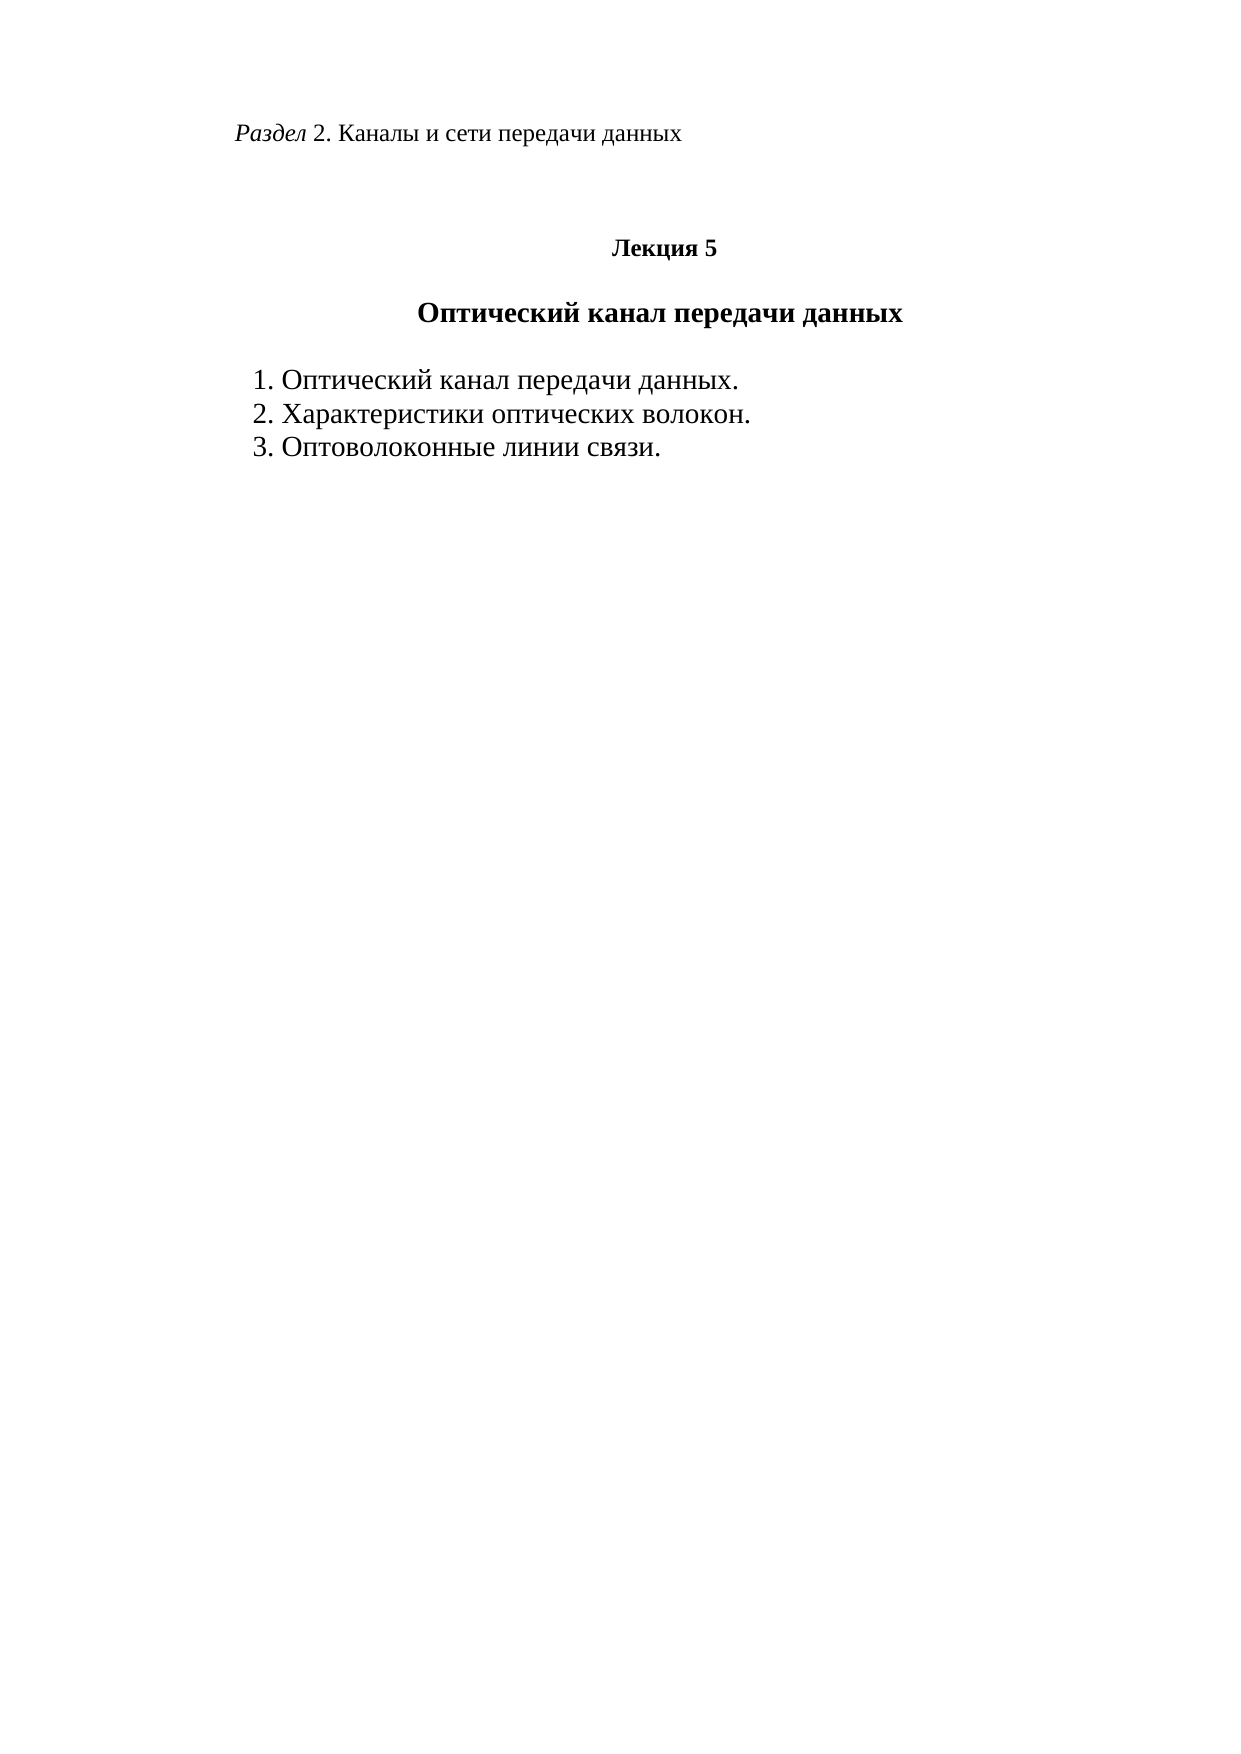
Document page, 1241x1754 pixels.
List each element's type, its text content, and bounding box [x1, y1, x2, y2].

text 3. Оптоволоконные линии связи. [177, 429, 1152, 463]
text Раздел 2. Каналы и сети передачи данных [234, 118, 1142, 147]
text 2. Характеристики оптических волокон. [177, 396, 1152, 429]
text 1. Оптический канал передачи данных. [177, 362, 1152, 396]
subtitle Оптический канал передачи данных [177, 295, 1142, 329]
title Лекция 5 [177, 233, 1152, 262]
